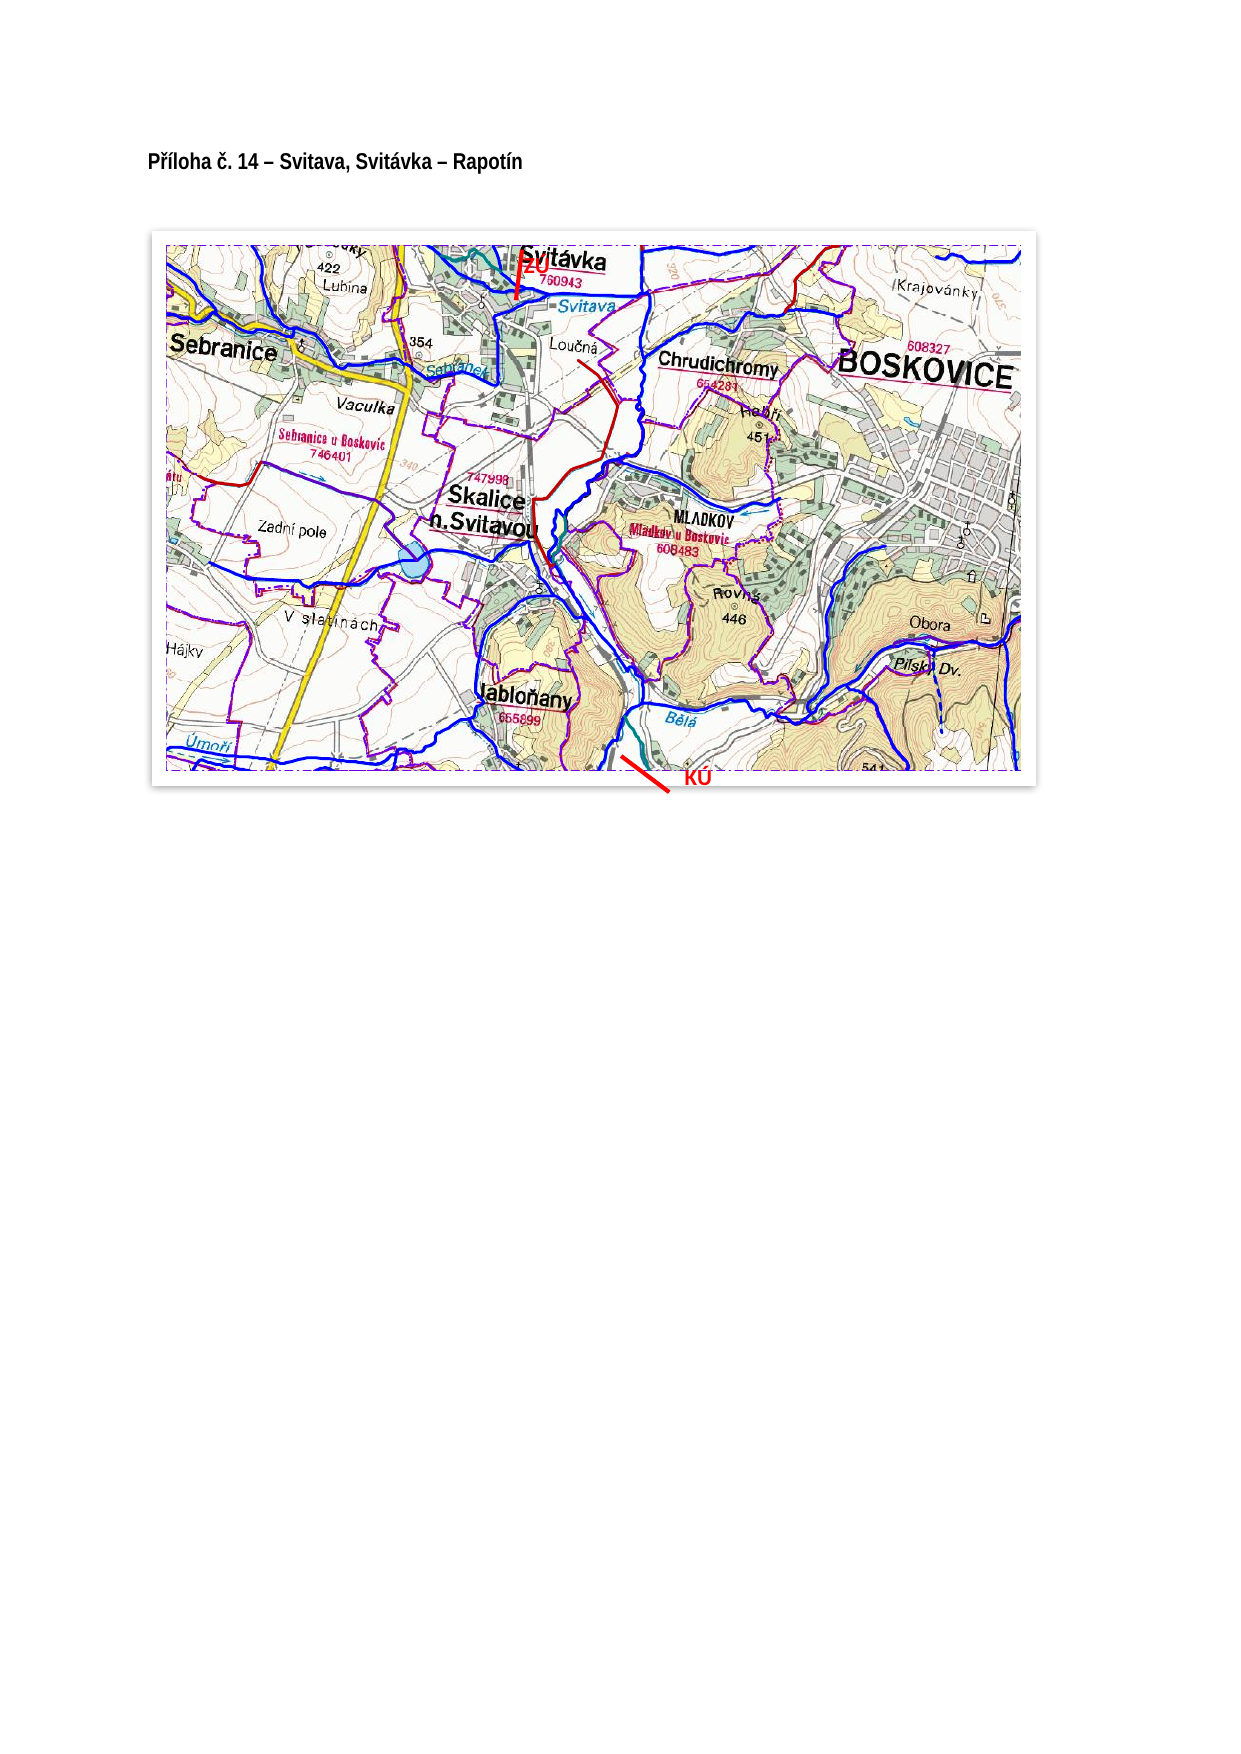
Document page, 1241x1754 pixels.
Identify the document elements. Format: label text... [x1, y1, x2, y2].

text Příloha č. 14 – Svitava, Svitávka – Rapotín [148, 148, 1093, 174]
